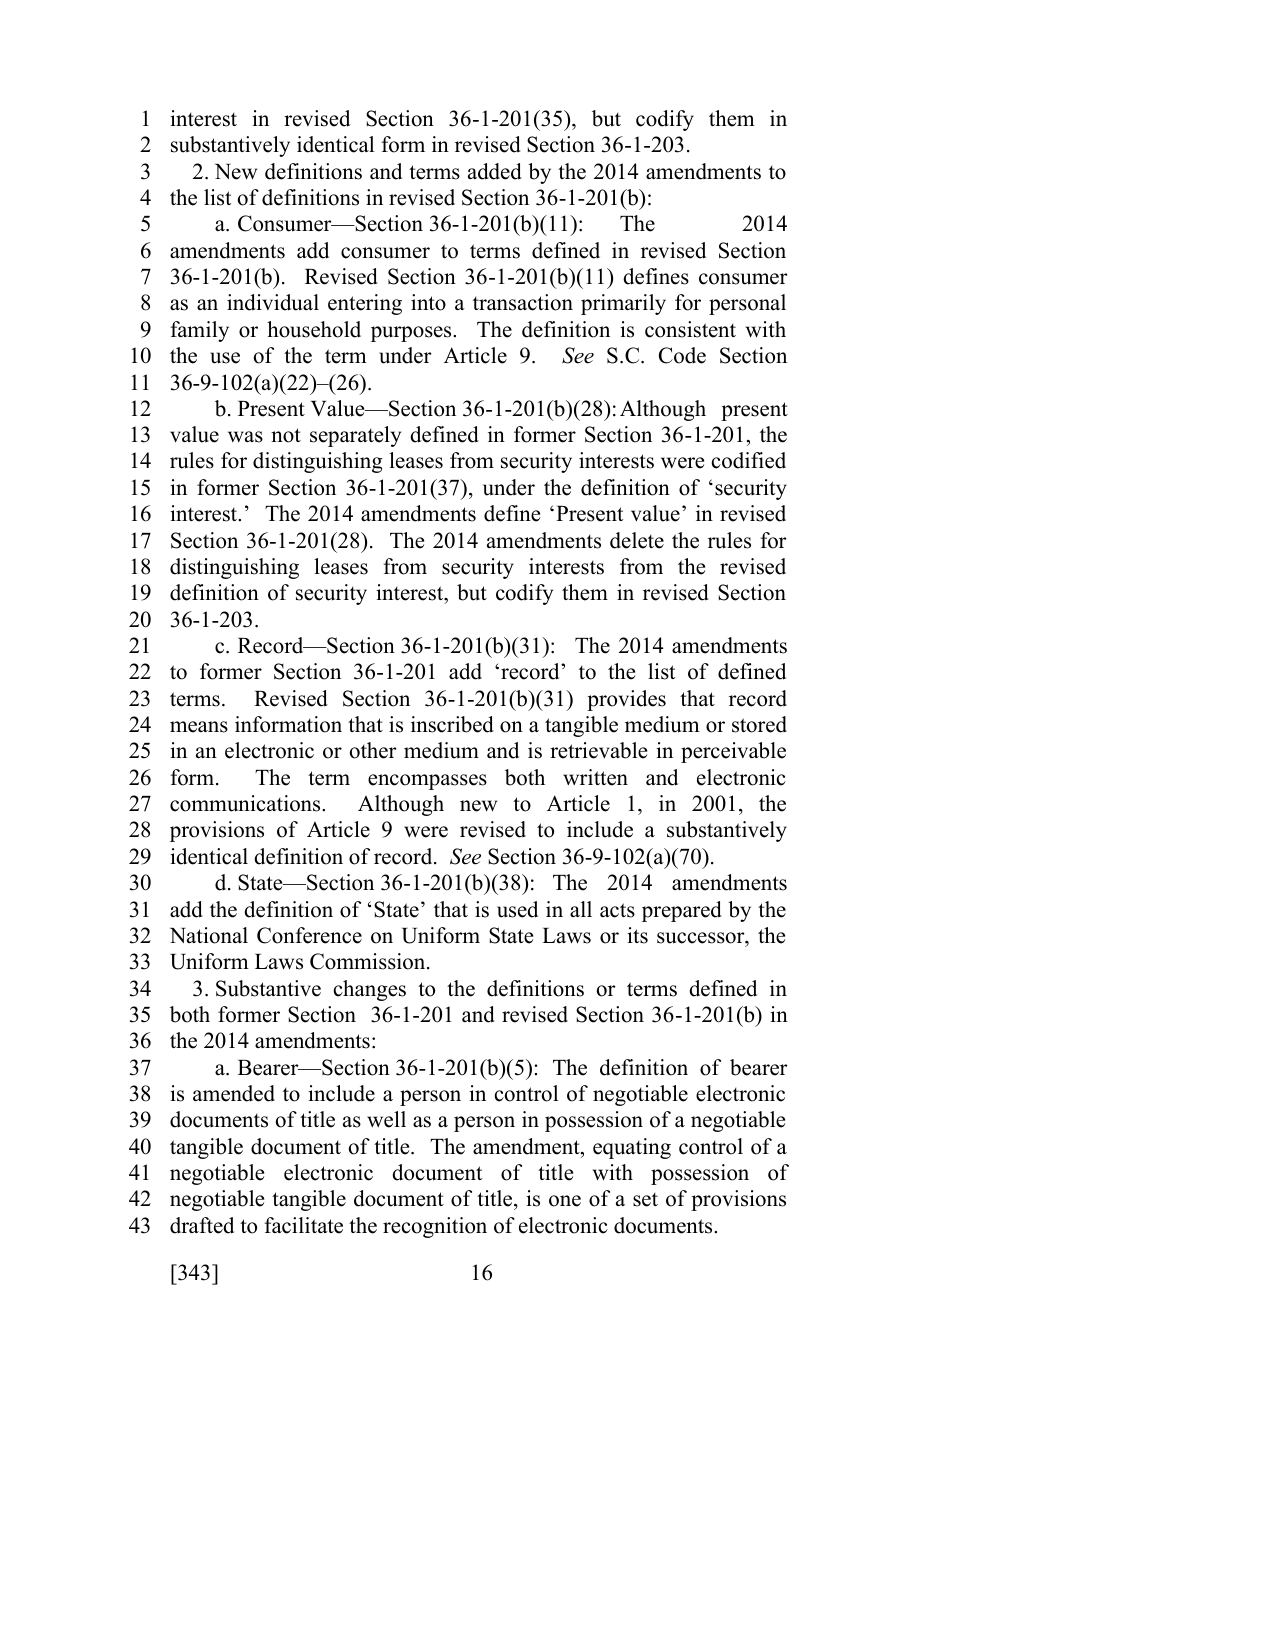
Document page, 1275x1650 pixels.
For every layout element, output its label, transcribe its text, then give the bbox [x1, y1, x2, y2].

text a. Bearer—Section 36-1-201(b)(5): The definition of bearer is amended to include a person in control of negotiable electronic documents of title as well as a person in possession of a negotiable tangible document of title. The amendment, equating control of a negotiable electronic document of title with possession of negotiable tangible document of title, is one of a set of provisions drafted to facilitate the recognition of electronic documents. [169, 1054, 787, 1238]
text a. Consumer—Section 36-1-201(b)(11): The 2014 amendments add consumer to terms defined in revised Section 36-1-201(b). Revised Section 36-1-201(b)(11) defines consumer as an individual entering into a transaction primarily for personal family or household purposes. The definition is consistent with the use of the term under Article 9. See S.C. Code Section 36-9-102(a)(22)–(26). [169, 210, 787, 395]
text d. State—Section 36-1-201(b)(38): The 2014 amendments add the definition of ‘State’ that is used in all acts prepared by the National Conference on Uniform State Laws or its successor, the Uniform Laws Commission. [169, 869, 787, 975]
text b. Present Value—Section 36-1-201(b)(28): Although present value was not separately defined in former Section 36-1-201, the rules for distinguishing leases from security interests were codified in former Section 36-1-201(37), under the definition of ‘security interest.’ The 2014 amendments define ‘Present value’ in revised Section 36-1-201(28). The 2014 amendments delete the rules for distinguishing leases from security interests from the revised definition of security interest, but codify them in revised Section 36-1-203. [169, 395, 787, 632]
text 2. New definitions and terms added by the 2014 amendments to the list of definitions in revised Section 36-1-201(b): [169, 158, 787, 210]
text c. Record—Section 36-1-201(b)(31): The 2014 amendments to former Section 36-1-201 add ‘record’ to the list of defined terms. Revised Section 36-1-201(b)(31) provides that record means information that is inscribed on a tangible medium or stored in an electronic or other medium and is retrievable in perceivable form. The term encompasses both written and electronic communications. Although new to Article 1, in 2001, the provisions of Article 9 were revised to include a substantively identical definition of record. See Section 36-9-102(a)(70). [169, 632, 787, 869]
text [169, 105, 787, 158]
text 3. Substantive changes to the definitions or terms defined in both former Section 36-1-201 and revised Section 36-1-201(b) in the 2014 amendments: [169, 975, 787, 1054]
